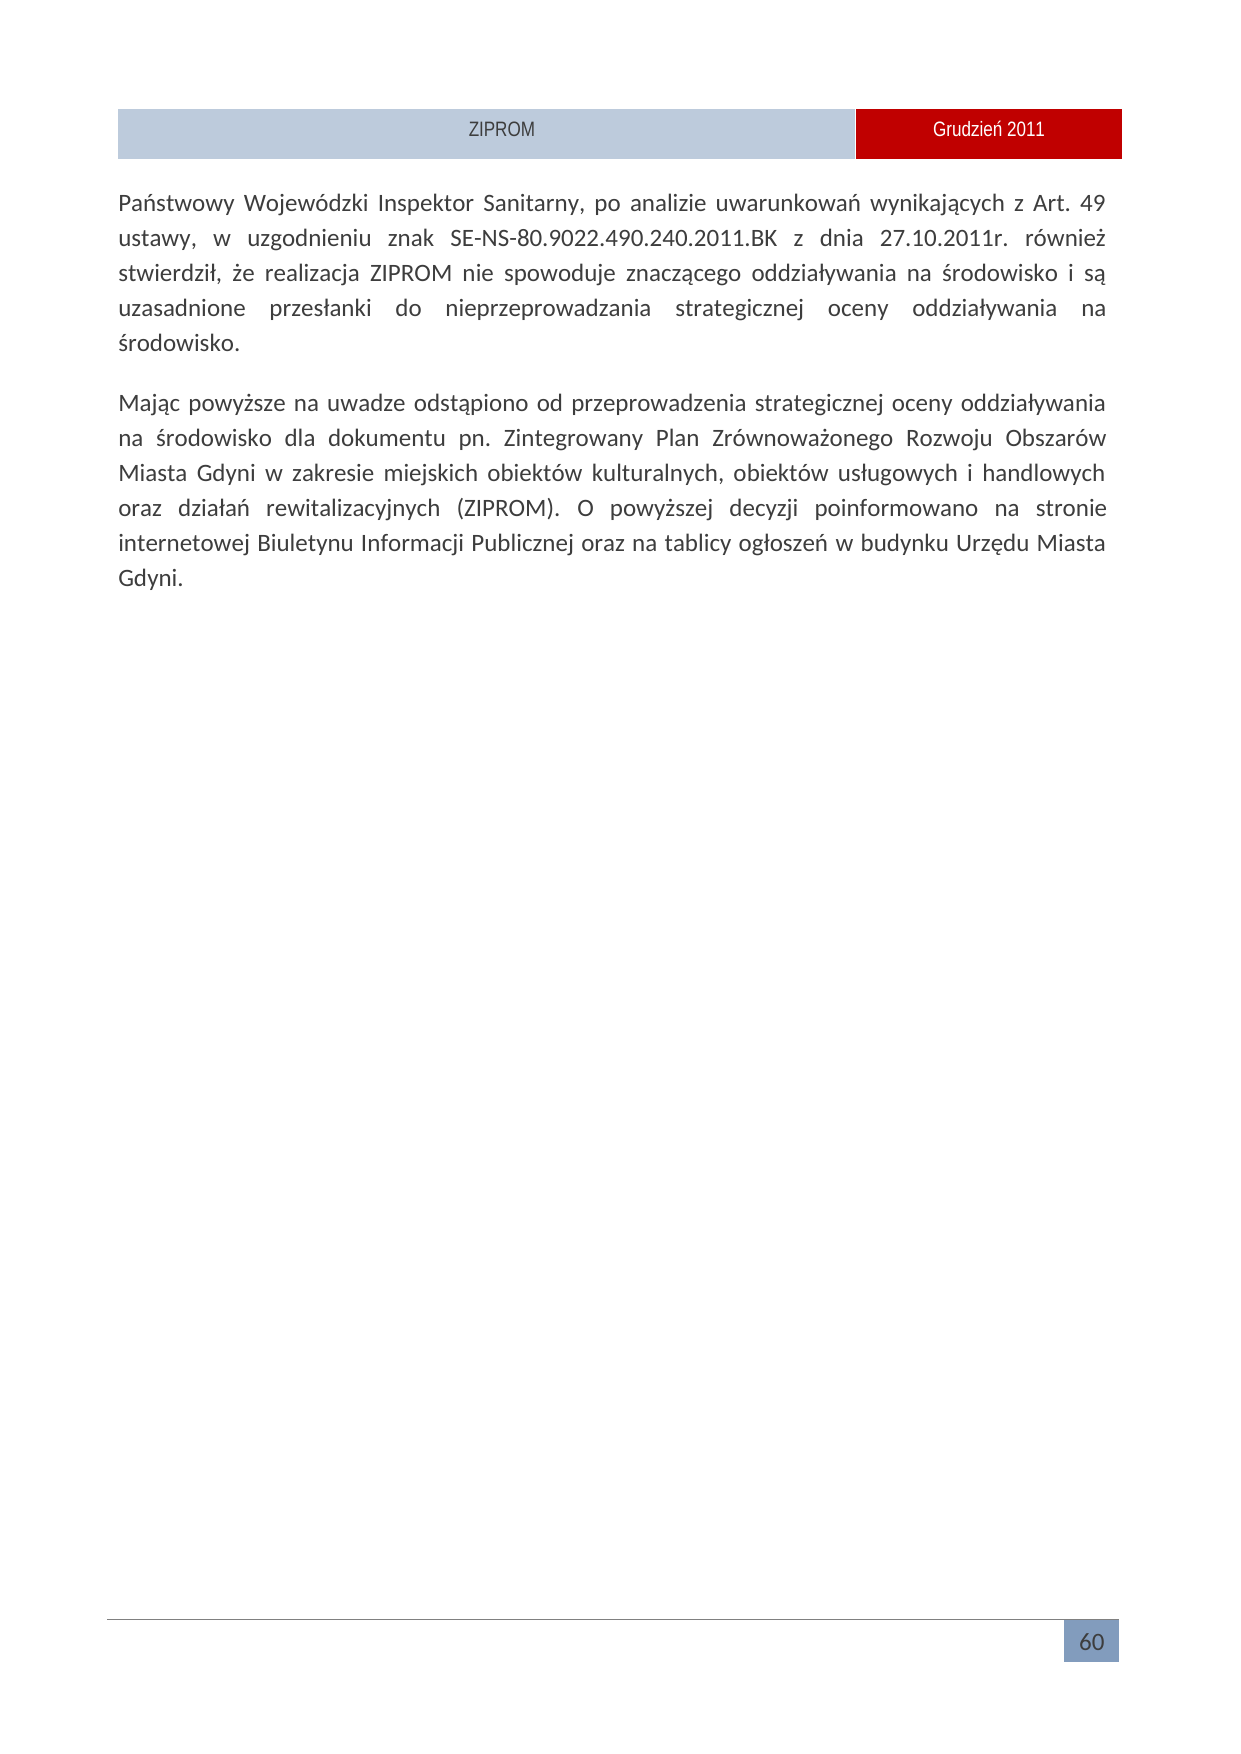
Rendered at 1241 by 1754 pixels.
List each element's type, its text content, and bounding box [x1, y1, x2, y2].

text Państwowy Wojewódzki Inspektor Sanitarny, po analizie uwarunkowań wynikających z Art. 49 ustawy, w uzgodnieniu znak SE-NS-80.9022.490.240.2011.BK z dnia 27.10.2011r. również stwierdził, że realizacja ZIPROM nie spowoduje znaczącego oddziaływania na środowisko i są uzasadnione przesłanki do nieprzeprowadzania strategicznej oceny oddziaływania na środowisko. [118, 187, 1107, 358]
text Mając powyższe na uwadze odstąpiono od przeprowadzenia strategicznej oceny oddziaływania na środowisko dla dokumentu pn. Zintegrowany Plan Zrównoważonego Rozwoju Obszarów Miasta Gdyni w zakresie miejskich obiektów kulturalnych, obiektów usługowych i handlowych oraz działań rewitalizacyjnych (ZIPROM). O powyższej decyzji poinformowano na stronie internetowej Biuletynu Informacji Publicznej oraz na tablicy ogłoszeń w budynku Urzędu Miasta Gdyni. [118, 387, 1107, 593]
